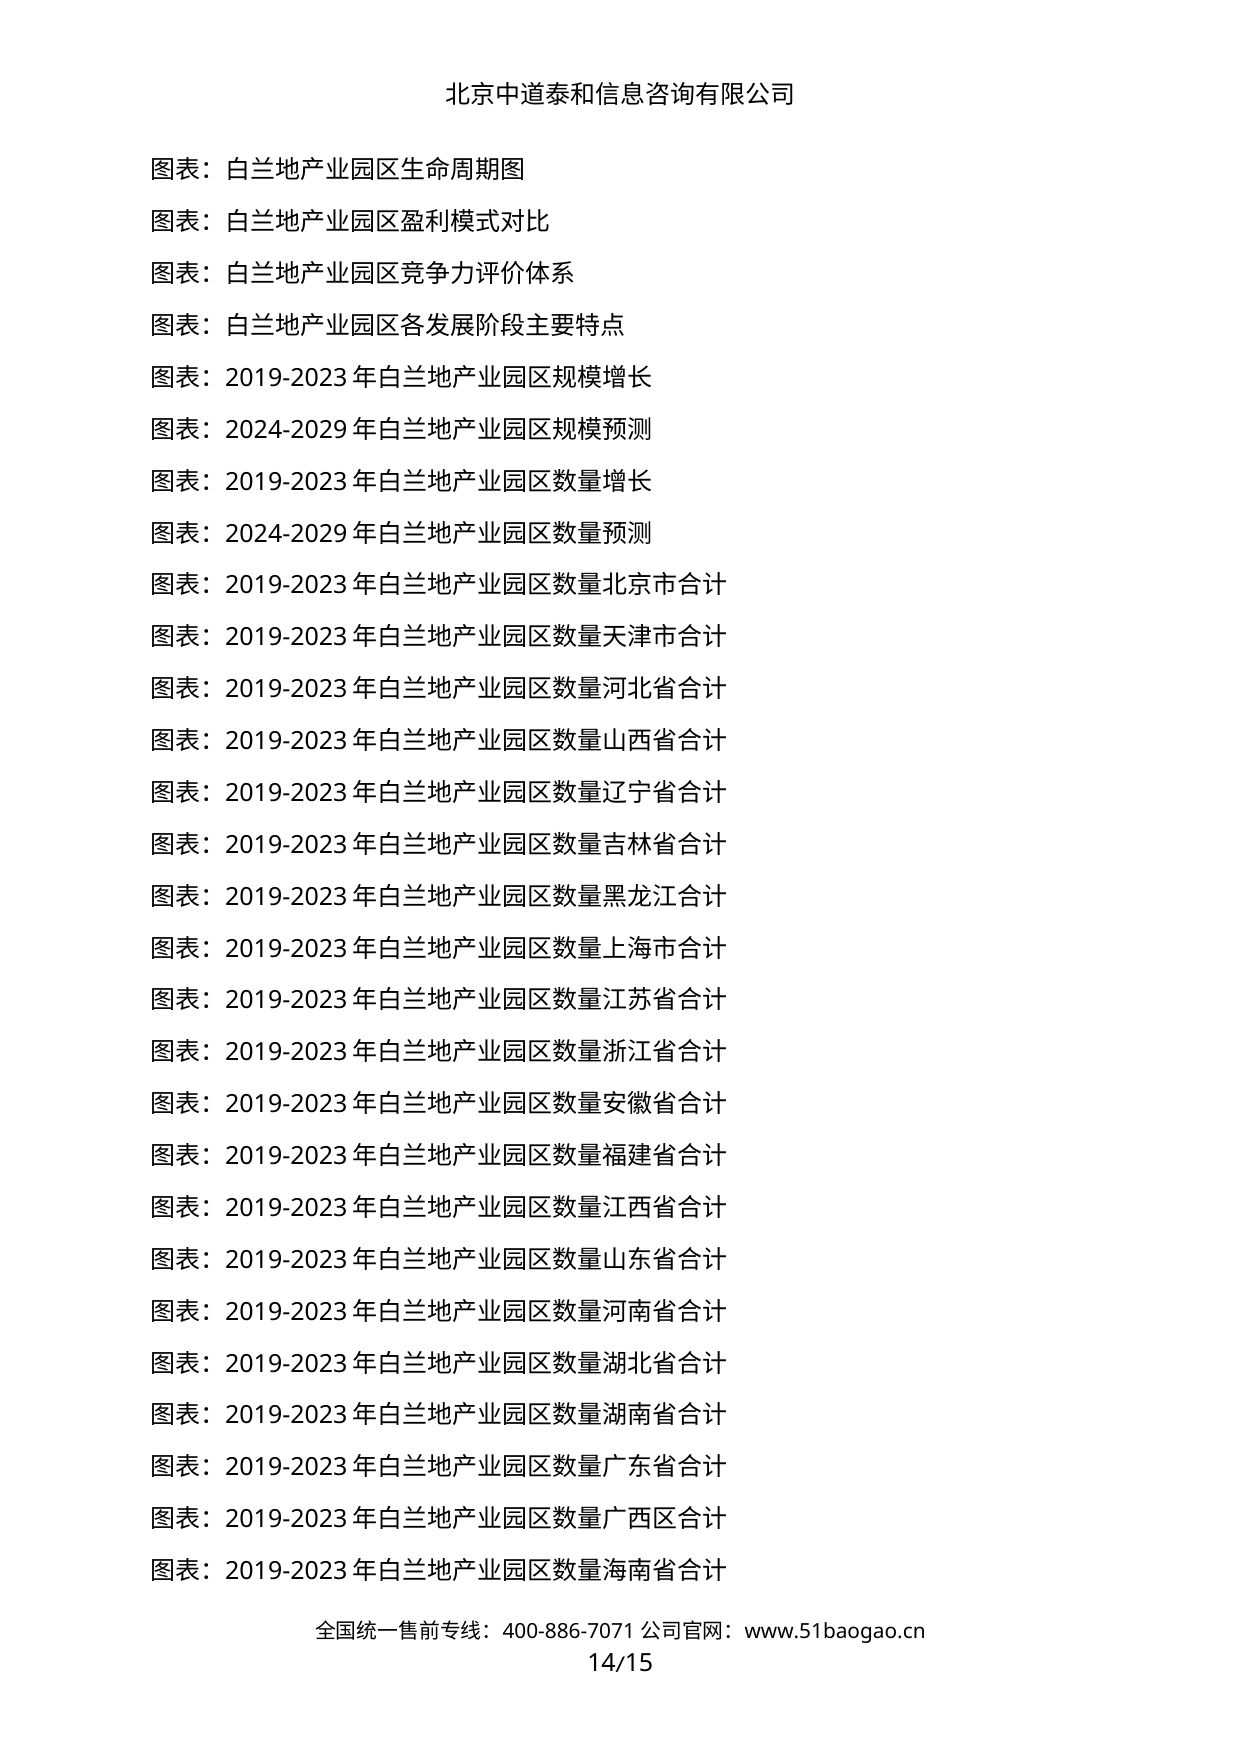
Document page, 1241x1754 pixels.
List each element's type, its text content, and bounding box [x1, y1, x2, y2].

text 图表：2019-2023年白兰地产业园区数量江苏省合计 [150, 980, 1090, 1016]
text 图表：2019-2023年白兰地产业园区数量湖南省合计 [150, 1395, 1090, 1431]
text 图表：2024-2029年白兰地产业园区规模预测 [150, 409, 1090, 446]
text 图表：2019-2023年白兰地产业园区数量广东省合计 [150, 1447, 1090, 1483]
text 图表：2019-2023年白兰地产业园区数量增长 [150, 461, 1090, 497]
text 图表：2019-2023年白兰地产业园区规模增长 [150, 357, 1090, 394]
text 图表：2019-2023年白兰地产业园区数量山东省合计 [150, 1239, 1090, 1276]
text 图表：2019-2023年白兰地产业园区数量福建省合计 [150, 1136, 1090, 1172]
text 图表：2019-2023年白兰地产业园区数量江西省合计 [150, 1187, 1090, 1224]
text 图表：2019-2023年白兰地产业园区数量黑龙江合计 [150, 876, 1090, 912]
text 图表：2024-2029年白兰地产业园区数量预测 [150, 513, 1090, 549]
text 图表：2019-2023年白兰地产业园区数量广西区合计 [150, 1499, 1090, 1535]
text 图表：2019-2023年白兰地产业园区数量辽宁省合计 [150, 772, 1090, 809]
text 图表：白兰地产业园区竞争力评价体系 [150, 254, 1090, 290]
text 图表：白兰地产业园区盈利模式对比 [150, 202, 1090, 238]
text 图表：2019-2023年白兰地产业园区数量上海市合计 [150, 928, 1090, 964]
text 图表：2019-2023年白兰地产业园区数量河北省合计 [150, 669, 1090, 705]
text 图表：2019-2023年白兰地产业园区数量安徽省合计 [150, 1084, 1090, 1120]
text 图表：2019-2023年白兰地产业园区数量天津市合计 [150, 617, 1090, 653]
text 图表：2019-2023年白兰地产业园区数量北京市合计 [150, 565, 1090, 601]
text 图表：2019-2023年白兰地产业园区数量湖北省合计 [150, 1343, 1090, 1379]
text 图表：2019-2023年白兰地产业园区数量海南省合计 [150, 1551, 1090, 1587]
text 图表：2019-2023年白兰地产业园区数量吉林省合计 [150, 824, 1090, 861]
text 图表：2019-2023年白兰地产业园区数量浙江省合计 [150, 1032, 1090, 1068]
text 图表：2019-2023年白兰地产业园区数量河南省合计 [150, 1291, 1090, 1327]
text 图表：2019-2023年白兰地产业园区数量山西省合计 [150, 721, 1090, 757]
text 图表：白兰地产业园区生命周期图 [150, 150, 1090, 186]
text 图表：白兰地产业园区各发展阶段主要特点 [150, 306, 1090, 342]
